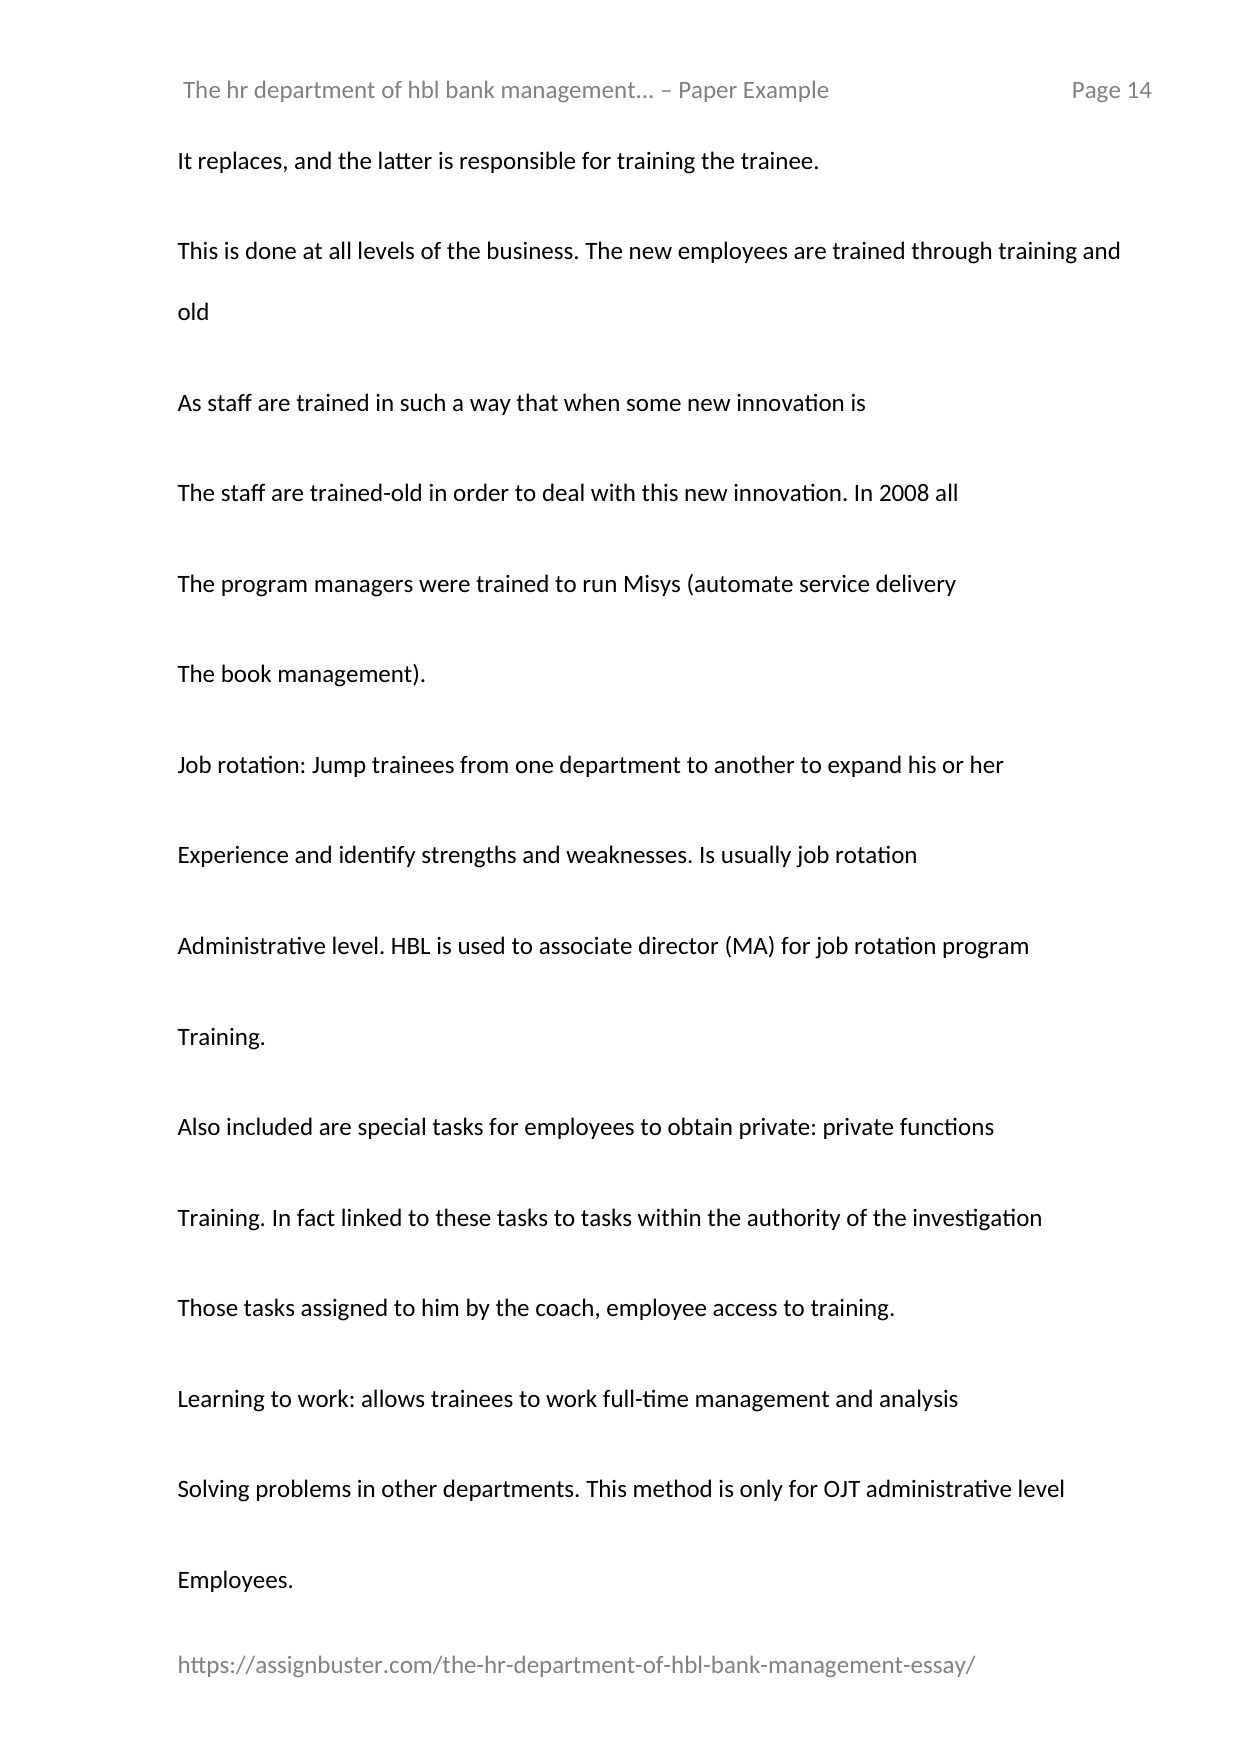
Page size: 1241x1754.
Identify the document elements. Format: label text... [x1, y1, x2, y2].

text Also included are special tasks for employees to obtain private: private functions [177, 1111, 1152, 1142]
text It replaces, and the latter is responsible for training the trainee. [177, 145, 1152, 176]
text Those tasks assigned to him by the coach, employee access to training. [177, 1292, 1152, 1323]
text Training. [177, 1021, 1152, 1051]
text Training. In fact linked to these tasks to tasks within the authority of the investigation [177, 1202, 1152, 1232]
text The staff are trained-old in order to deal with this new innovation. In 2008 all [177, 478, 1152, 508]
text Learning to work: allows trainees to work full-time management and analysis [177, 1383, 1152, 1413]
text Administrative level. HBL is used to associate director (MA) for job rotation program [177, 930, 1152, 961]
text The book management). [177, 659, 1152, 689]
text Job rotation: Jump trainees from one department to another to expand his or her [177, 749, 1152, 780]
text The program managers were trained to run Misys (automate service delivery [177, 568, 1152, 599]
text Employees. [177, 1564, 1152, 1594]
text Experience and identify strengths and weaknesses. Is usually job rotation [177, 840, 1152, 870]
text This is done at all levels of the business. The new employees are trained through training and old [177, 236, 1152, 327]
text As staff are trained in such a way that when some new innovation is [177, 387, 1152, 418]
text Solving problems in other departments. This method is only for OJT administrative level [177, 1473, 1152, 1504]
